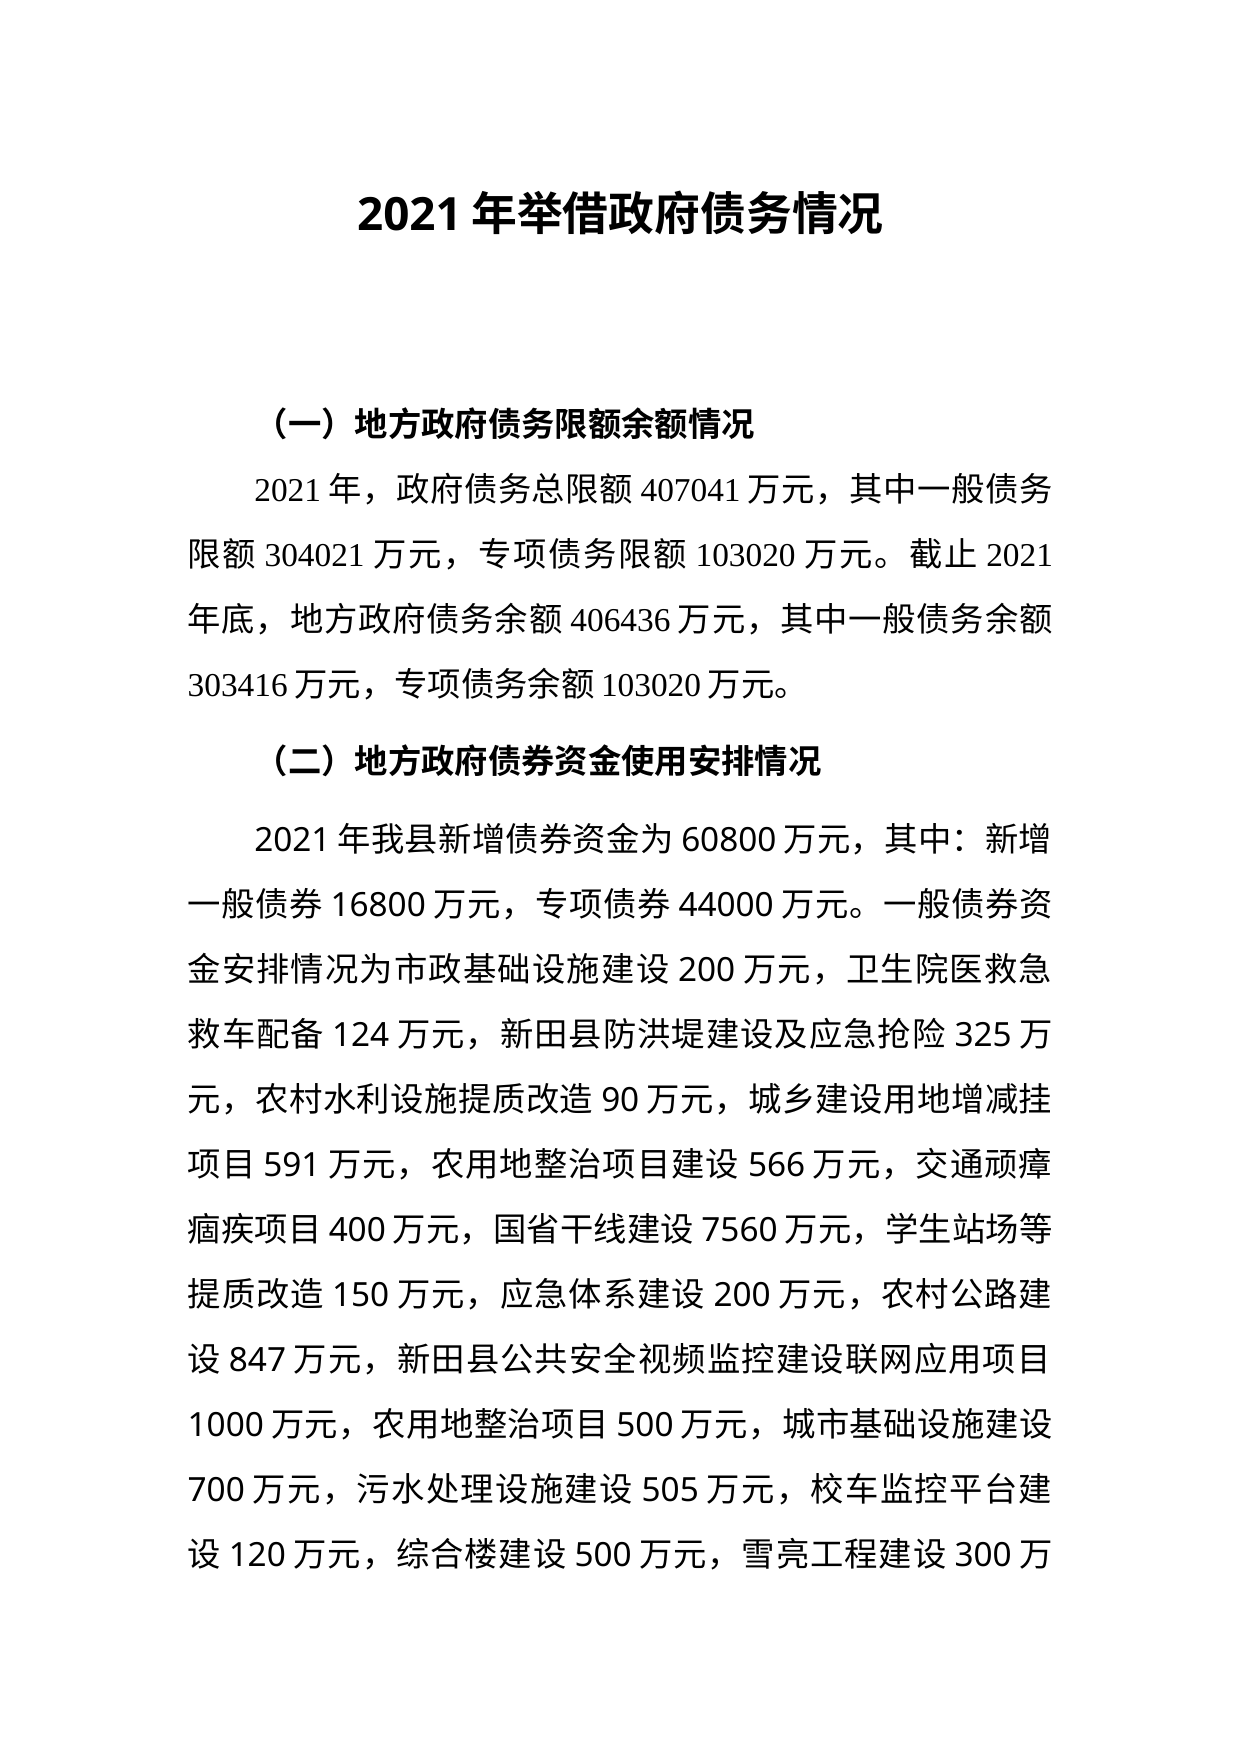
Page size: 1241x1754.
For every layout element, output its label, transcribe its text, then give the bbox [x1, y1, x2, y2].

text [187, 804, 1053, 1584]
text （二）地方政府债券资金使用安排情况 [187, 727, 1053, 792]
text （一）地方政府债务限额余额情况 [187, 389, 1053, 454]
text 2021年举借政府债务情况 [187, 162, 1053, 259]
text 2021年，政府债务总限额407041万元，其中一般债务限额304021万元，专项债务限额103020万元。截止2021年底，地方政府债务余额406436万元，其中一般债务余额303416万元，专项债务余额103020万元。 [187, 454, 1053, 714]
